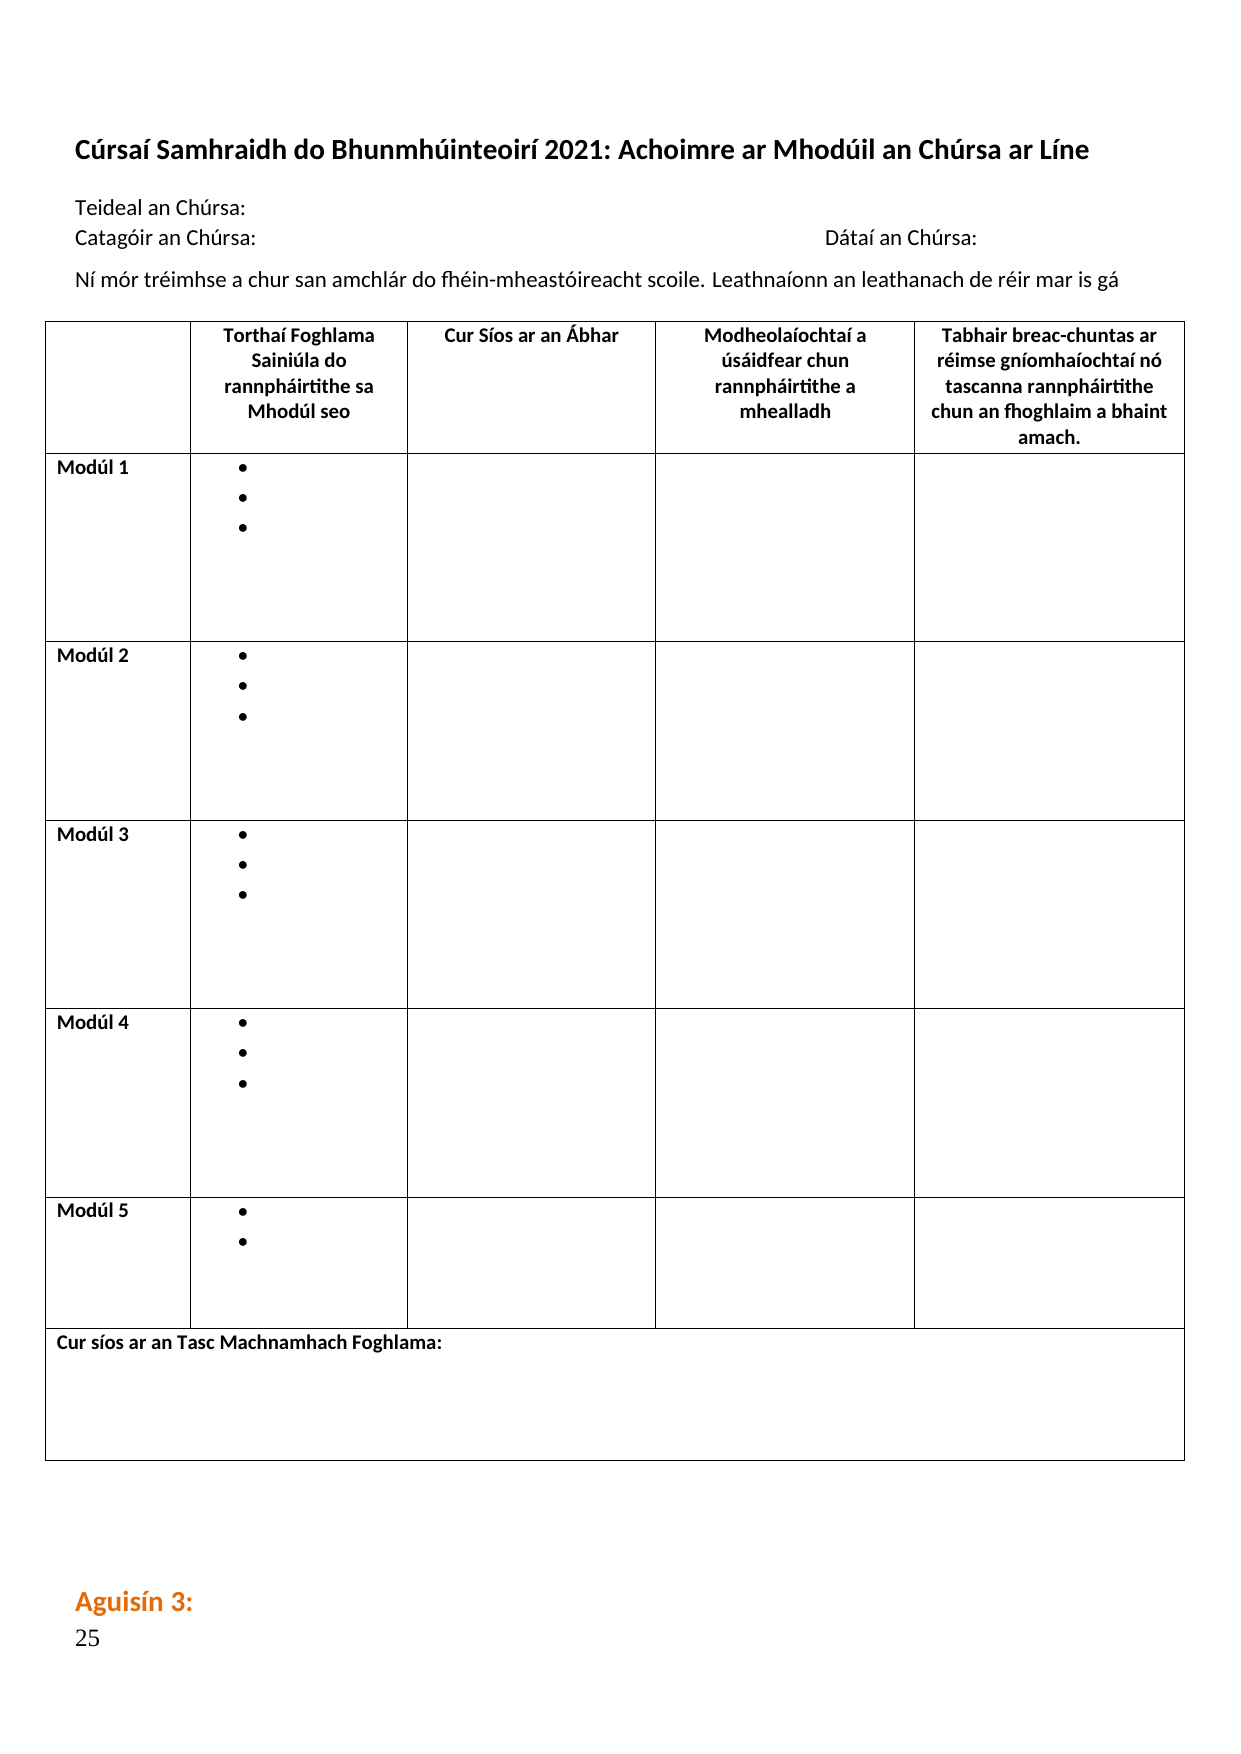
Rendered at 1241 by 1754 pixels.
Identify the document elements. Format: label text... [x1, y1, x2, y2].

text Aguisín 3: [75, 1583, 1229, 1618]
table_cell Modúl 4 [46, 1009, 190, 1197]
table_cell Modúl 3 [46, 821, 190, 1008]
table_header Tabhair breac-chuntas ar réimse gníomhaíochtaí nó tascanna rannpháirtithe chun an fhoghlaim a bhaint amach. [915, 322, 1184, 453]
table_cell [656, 642, 914, 820]
table_cell [915, 821, 1184, 1008]
table_header Cur Síos ar an Ábhar [408, 322, 655, 453]
table_header [46, 322, 190, 453]
table_cell [408, 1198, 655, 1328]
table_header Modheolaíochtaí a úsáidfear chun rannpháirtithe a mhealladh [656, 322, 914, 453]
table_cell [915, 1198, 1184, 1328]
table_cell [915, 454, 1184, 641]
table_cell [191, 1009, 407, 1197]
table_cell [408, 454, 655, 641]
table_cell [656, 821, 914, 1008]
table_cell [408, 1009, 655, 1197]
table_cell Modúl 1 [46, 454, 190, 641]
table_cell Modúl 5 [46, 1198, 190, 1328]
table_cell [408, 642, 655, 820]
text Cúrsaí Samhraidh do Bhunmhúinteoirí 2021: Achoimre ar Mhodúil an Chúrsa ar Líne [75, 131, 1165, 167]
table_header Torthaí Foghlama Sainiúla do rannpháirtithe sa Mhodúl seo [191, 322, 407, 453]
text Ní mór tréimhse a chur san amchlár do fhéin-mheastóireacht scoile. Leathnaíonn an leathanach de réir mar is gá [75, 265, 1165, 293]
table_cell [915, 1009, 1184, 1197]
text Catagóir an Chúrsa: Dátaí an Chúrsa: [75, 223, 1165, 251]
table_cell Modúl 2 [46, 642, 190, 820]
text Teideal an Chúrsa: [75, 193, 1165, 221]
table_cell [191, 821, 407, 1008]
table_cell [915, 642, 1184, 820]
table_cell [191, 1198, 407, 1328]
table_cell [191, 642, 407, 820]
table_cell [656, 1198, 914, 1328]
table_cell [191, 454, 407, 641]
table_cell Cur síos ar an Tasc Machnamhach Foghlama: [46, 1329, 1184, 1460]
table_cell [656, 454, 914, 641]
table_cell [656, 1009, 914, 1197]
table_cell [408, 821, 655, 1008]
